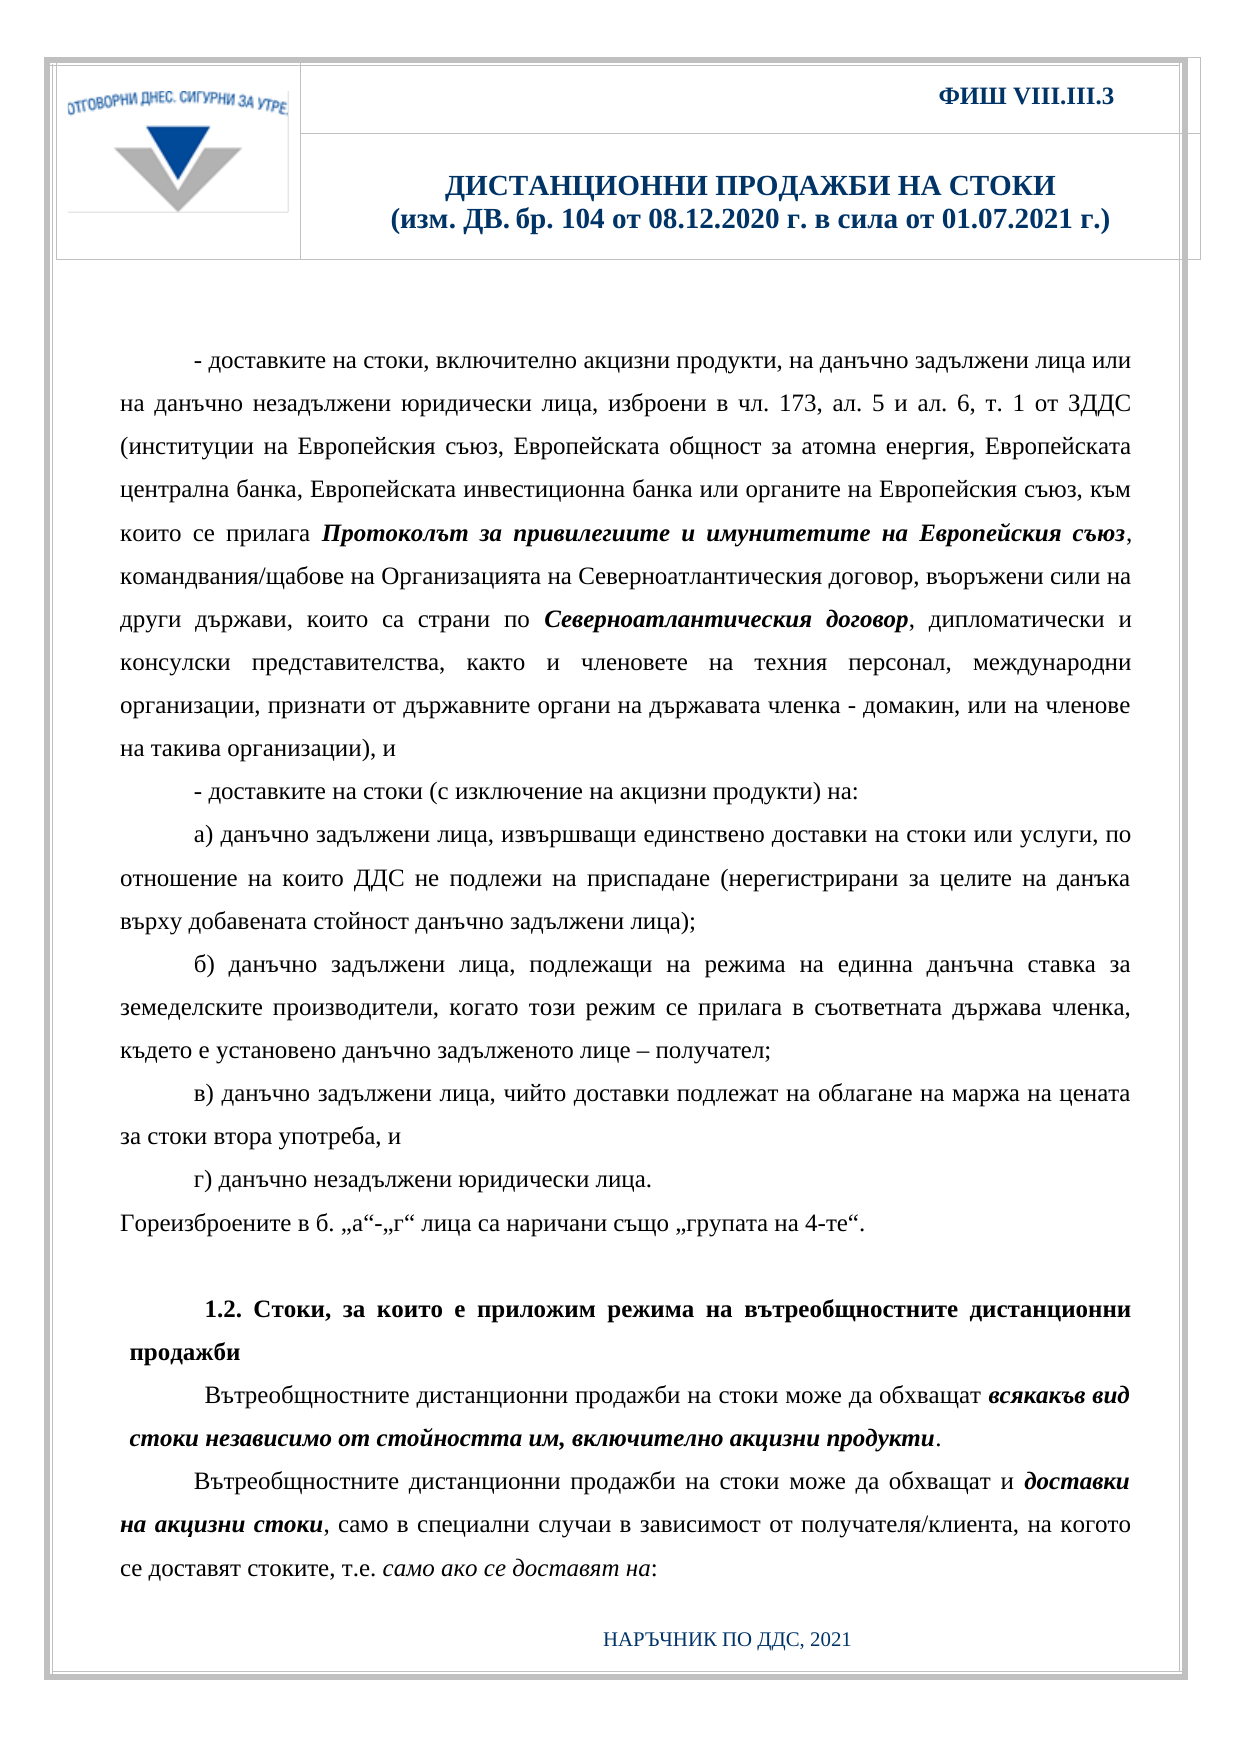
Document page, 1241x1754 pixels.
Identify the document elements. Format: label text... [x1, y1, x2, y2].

text - доставките на стоки, включително акцизни продукти, на данъчно задължени лица или на данъчно незадължени юридически лица, изброени в чл. 173, ал. 5 и ал. 6, т. 1 от ЗДДС (институции на Европейския съюз, Европейската общност за атомна енергия, Европейската централна банка, Европейската инвестиционна банка или органите на Европейския съюз, към които се прилага Протоколът за привилегиите и имунитетите на Европейския съюз, командвания/щабове на Организацията на Северноатлантическия договор, въоръжени сили на други държави, които са страни по Северноатлантическия договор, дипломатически и консулски представителства, както и членовете на техния персонал, международни организации, признати от държавните органи на държавата членка - домакин, или на членове на такива организации), и [120, 345, 1132, 762]
text Гореизброените в б. „а“-„г“ лица са наричани също „групата на 4-те“. [120, 1208, 1132, 1236]
text 1.2. Стоки, за които е приложим режима на вътреобщностните дистанционни продажби [129, 1294, 1132, 1366]
text - доставките на стоки (с изключение на акцизни продукти) на: [120, 776, 1132, 805]
text Вътреобщностните дистанционни продажби на стоки може да обхващат и доставки на акцизни стоки, само в специални случаи в зависимост от получателя/клиента, на когото се доставят стоките, т.е. само ако се доставят на: [120, 1466, 1132, 1581]
text г) данъчно незадължени юридически лица. [120, 1164, 1132, 1193]
text б) данъчно задължени лица, подлежащи на режима на единна данъчна ставка за земеделските производители, когато този режим се прилага в съответната държава членка, където е установено данъчно задълженото лице – получател; [120, 949, 1132, 1064]
text в) данъчно задължени лица, чийто доставки подлежат на облагане на маржа на цената за стоки втора употреба, и [120, 1078, 1132, 1150]
picture [67, 91, 290, 214]
text Вътреобщностните дистанционни продажби на стоки може да обхващат всякакъв вид стоки независимо от стойността им, включително акцизни продукти. [129, 1380, 1132, 1452]
text а) данъчно задължени лица, извършващи единствено доставки на стоки или услуги, по отношение на които ДДС не подлежи на приспадане (нерегистрирани за целите на данъка върху добавената стойност данъчно задължени лица); [120, 819, 1132, 934]
